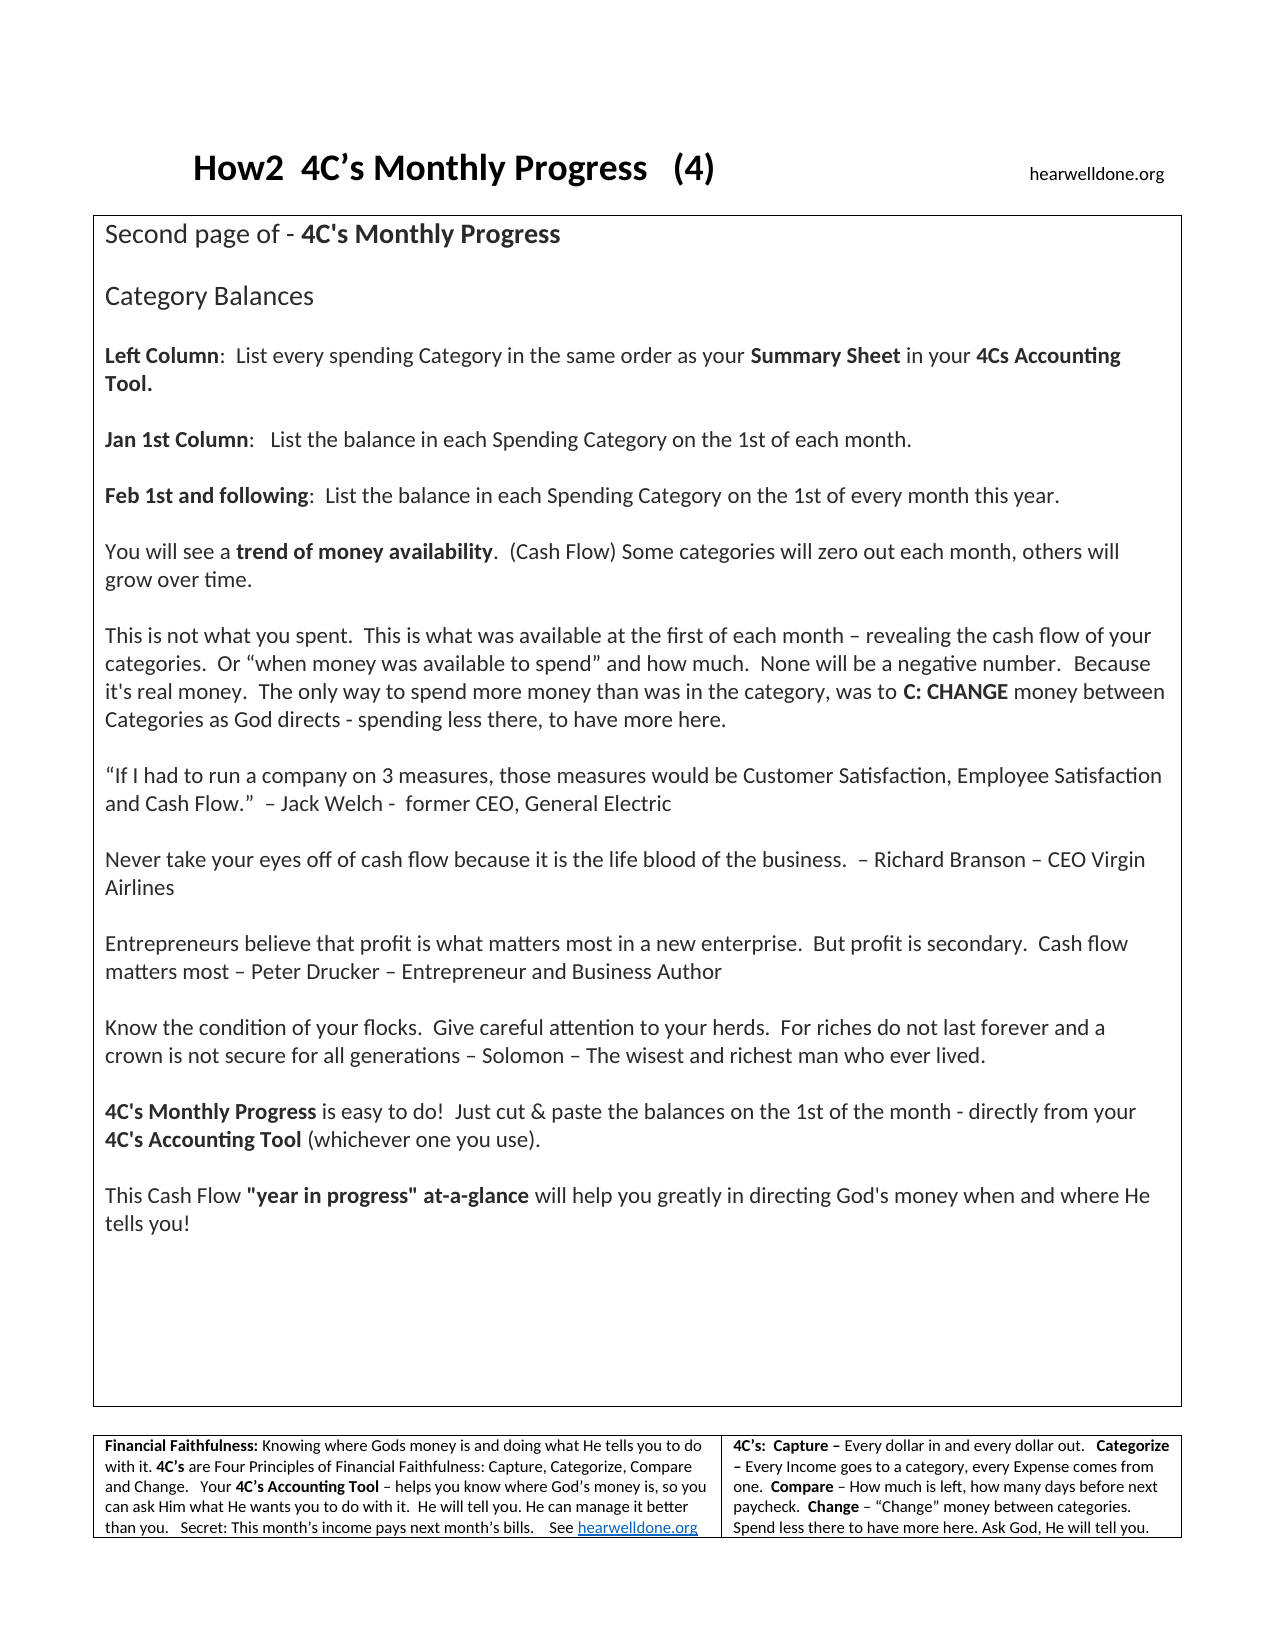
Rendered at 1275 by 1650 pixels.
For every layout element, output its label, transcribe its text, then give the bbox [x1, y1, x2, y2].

table_header Financial Faithfulness: Knowing where Gods money is and doing what He tells you to do with it. 4C’s are Four Principles of Financial Faithfulness: Capture, Categorize, Compare and Change. Your 4C’s Accounting Tool – helps you know where God’s money is, so you can ask Him what He wants you to do with it. He will tell you. He can manage it better than you. Secret: This month’s income pays next month’s bills. See hearwelldone.org [94, 1436, 721, 1537]
text How2 4C’s Monthly Progress (4) hearwelldone.org [75, 144, 1200, 189]
table_header Second page of - 4C's Monthly Progress Category Balances Left Column: List every spending Category in the same order as your Summary Sheet in your 4Cs Accounting Tool. Jan 1st Column: List the balance in each Spending Category on the 1st of each month. Feb 1st and following: List the balance in each Spending Category on the 1st of every month this year. You will see a trend of money availability. (Cash Flow) Some categories will zero out each month, others will grow over time. This is not what you spent. This is what was available at the first of each month – revealing the cash flow of your categories. Or “when money was available to spend” and how much. None will be a negative number. Because it's real money. The only way to spend more money than was in the category, was to C: CHANGE money between Categories as God directs - spending less there, to have more here. “If I had to run a company on 3 measures, those measures would be Customer Satisfaction, Employee Satisfaction and Cash Flow.” – Jack Welch - former CEO, General Electric Never take your eyes off of cash flow because it is the life blood of the business. – Richard Branson – CEO Virgin Airlines Entrepreneurs believe that profit is what matters most in a new enterprise. But profit is secondary. Cash flow matters most – Peter Drucker – Entrepreneur and Business Author Know the condition of your flocks. Give careful attention to your herds. For riches do not last forever and a crown is not secure for all generations – Solomon – The wisest and richest man who ever lived. 4C's Monthly Progress is easy to do! Just cut & paste the balances on the 1st of the month - directly from your 4C's Accounting Tool (whichever one you use). This Cash Flow "year in progress" at-a-glance will help you greatly in directing God's money when and where He tells you! [94, 216, 1181, 1406]
table_header 4C’s: Capture – Every dollar in and every dollar out. Categorize – Every Income goes to a category, every Expense comes from one. Compare – How much is left, how many days before next paycheck. Change – “Change” money between categories. Spend less there to have more here. Ask God, He will tell you. [722, 1436, 1181, 1537]
